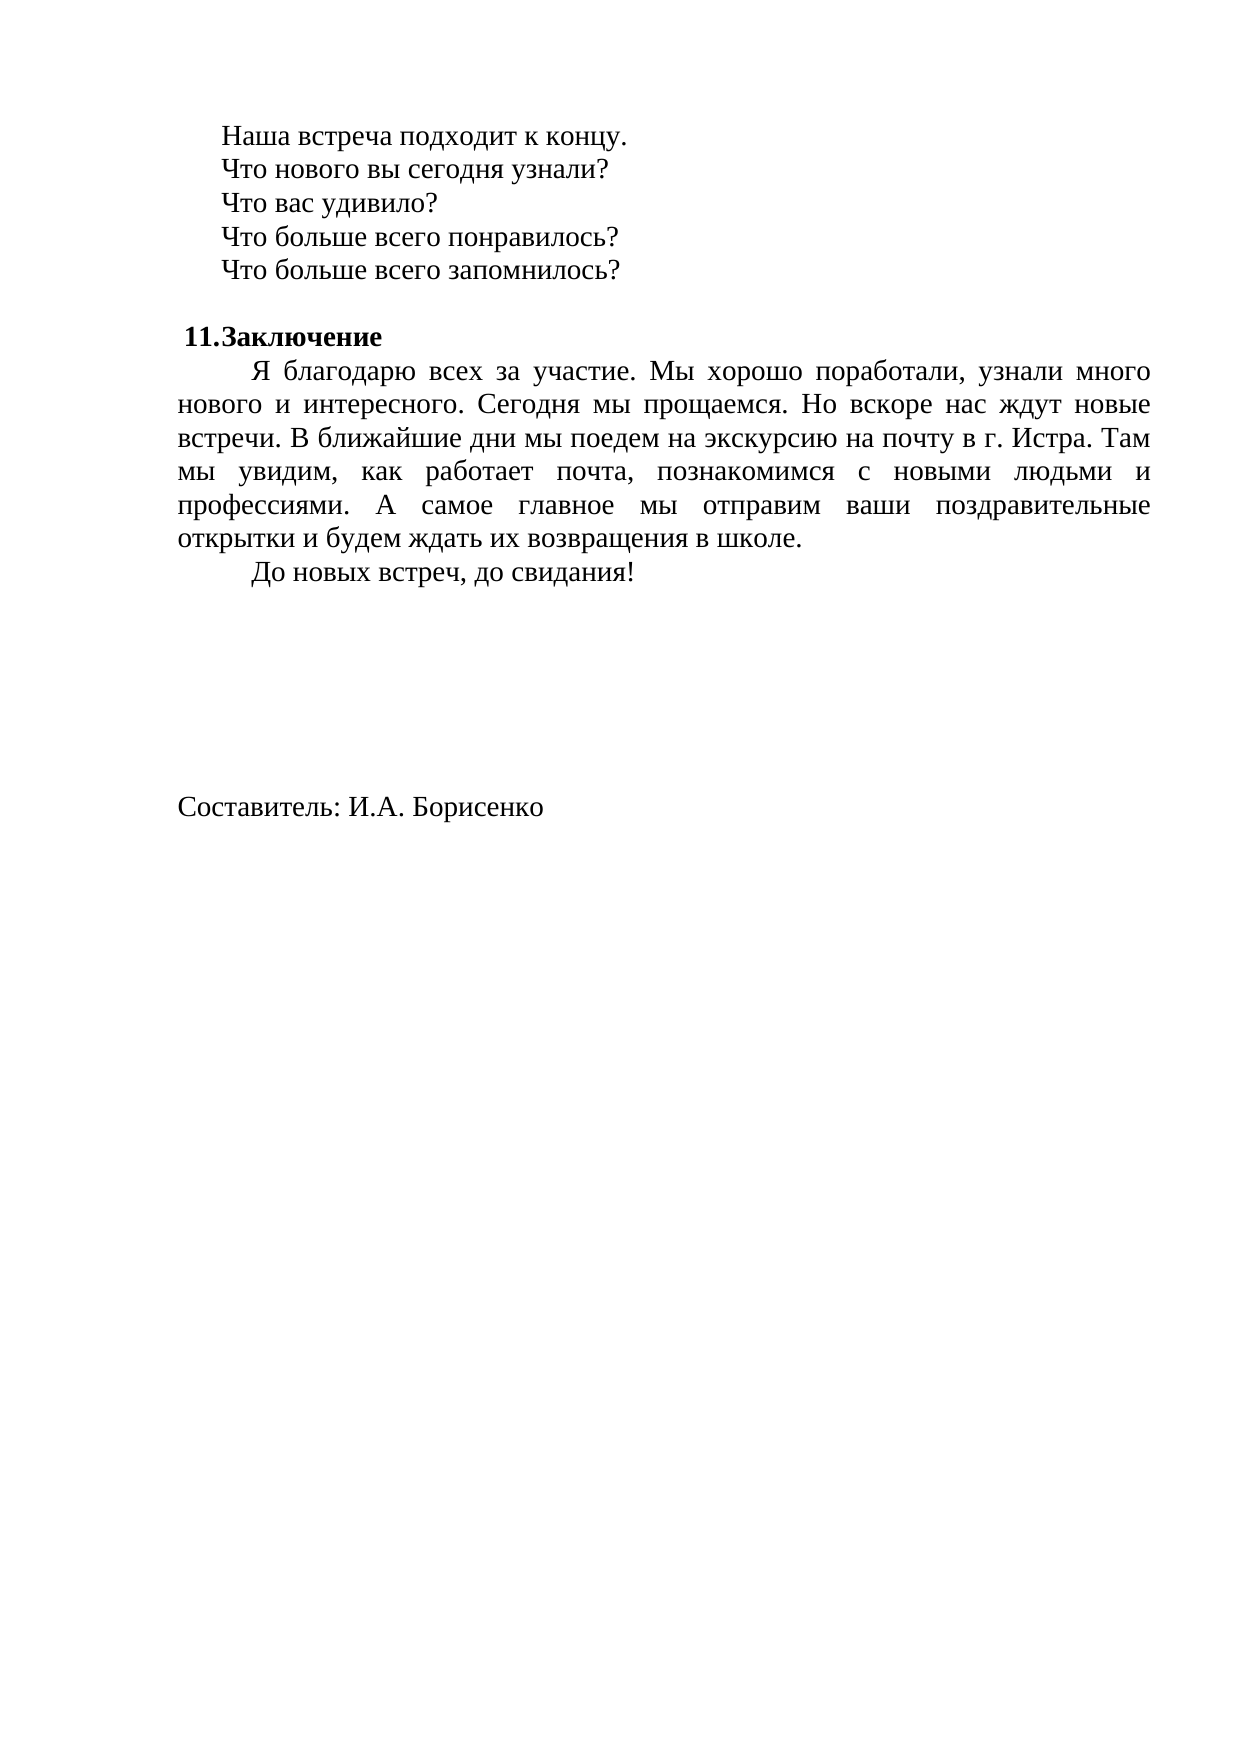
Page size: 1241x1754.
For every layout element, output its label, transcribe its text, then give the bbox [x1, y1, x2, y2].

list Что нового вы сегодня узнали? [221, 152, 1152, 185]
text До новых встреч, до свидания! [177, 554, 1152, 588]
list Наша встреча подходит к концу. [221, 118, 1152, 152]
text Я благодарю всех за участие. Мы хорошо поработали, узнали много нового и интересного. Сегодня мы прощаемся. Но вскоре нас ждут новые встречи. В ближайшие дни мы поедем на экскурсию на почту в г. Истра. Там мы увидим, как работает почта, познакомимся с новыми людьми и профессиями. А самое главное мы отправим ваши поздравительные открытки и будем ждать их возвращения в школе. [177, 353, 1152, 554]
list Что больше всего запомнилось? [221, 252, 1152, 286]
list Заключение [183, 319, 1152, 353]
list Что вас удивило? [221, 185, 1152, 219]
text Составитель: И.А. Борисенко [177, 789, 1152, 822]
list Что больше всего понравилось? [221, 219, 1152, 252]
